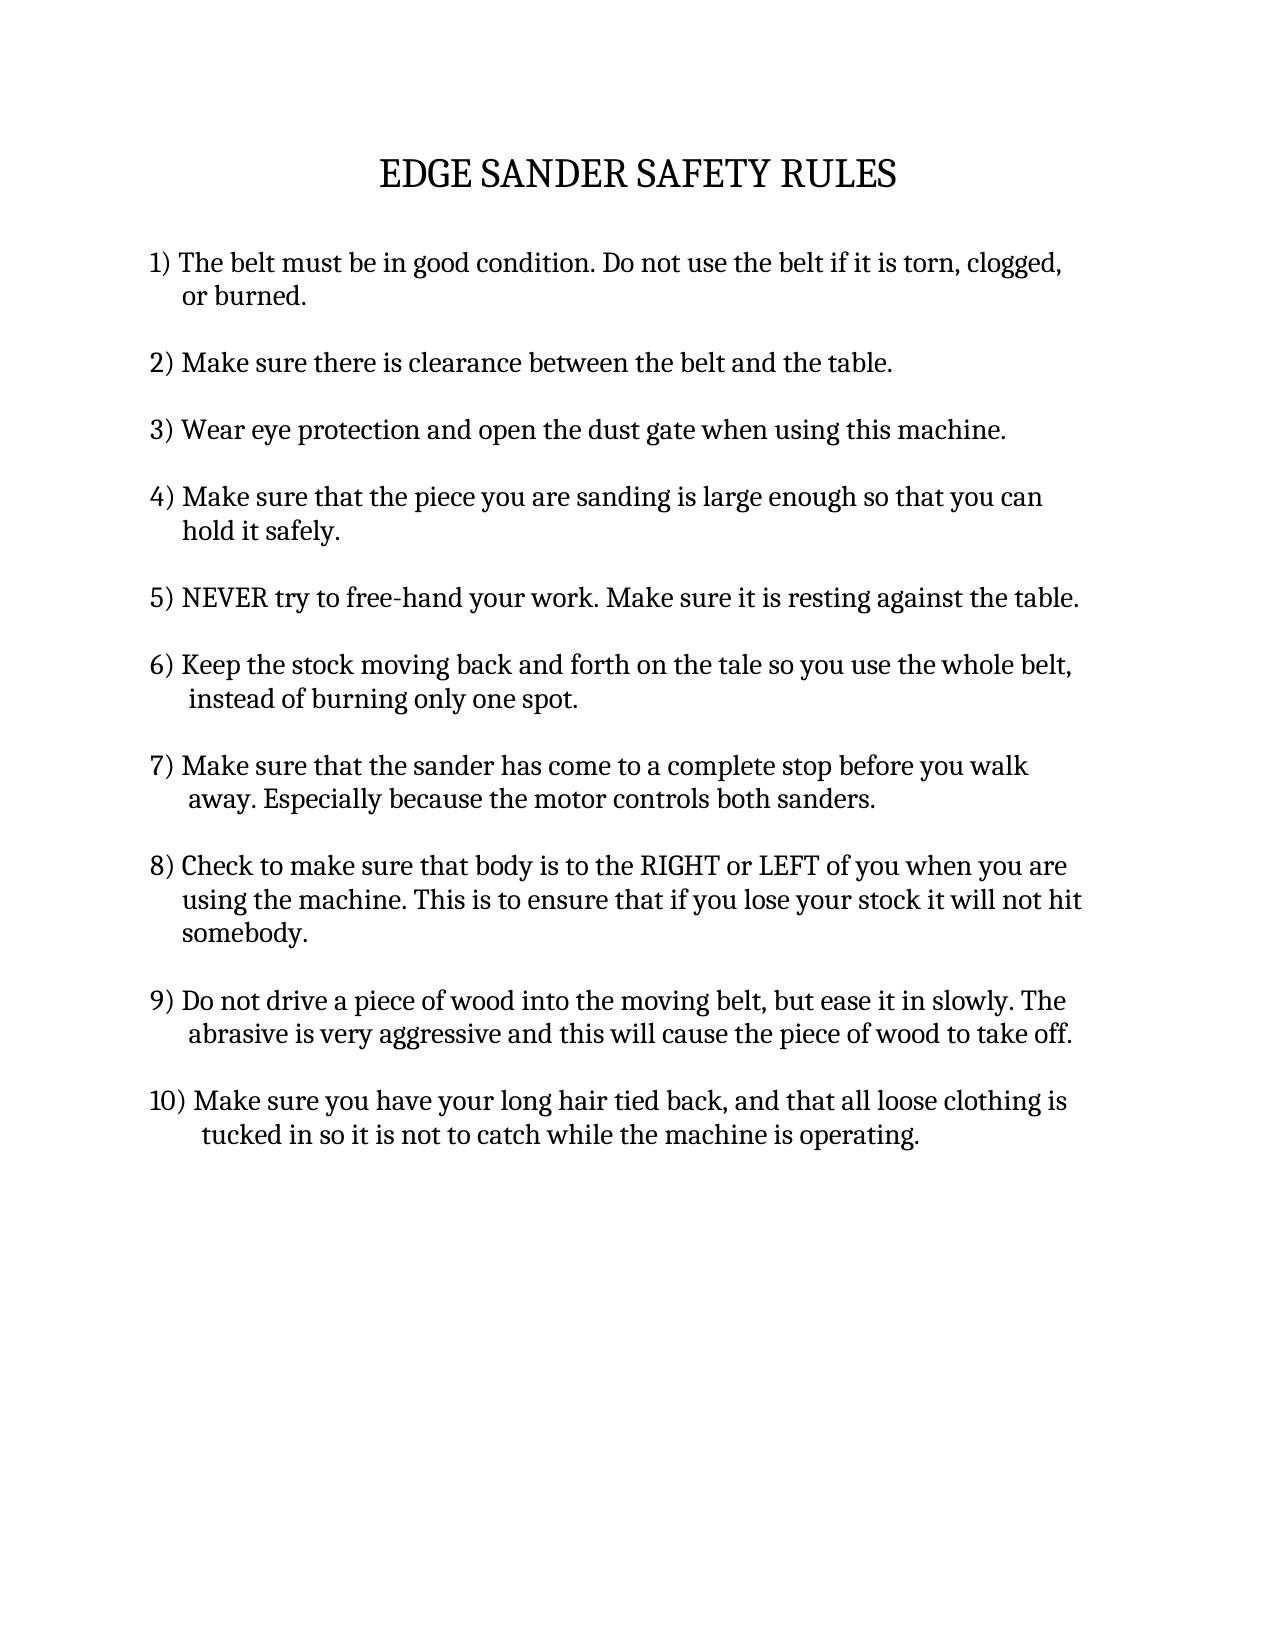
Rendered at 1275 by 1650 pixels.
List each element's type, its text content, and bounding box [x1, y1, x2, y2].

text 3) Wear eye protection and open the dust gate when using this machine. [150, 413, 1125, 447]
text 10) Make sure you have your long hair tied back, and that all loose clothing is [150, 1084, 1125, 1118]
text using the machine. This is to ensure that if you lose your stock it will not hit [150, 883, 1125, 917]
text 5) NEVER try to free-hand your work. Make sure it is resting against the table. [150, 581, 1125, 615]
text 2) Make sure there is clearance between the belt and the table. [150, 346, 1125, 380]
text 6) Keep the stock moving back and forth on the tale so you use the whole belt, [150, 648, 1125, 682]
text abrasive is very aggressive and this will cause the piece of wood to take off. [150, 1017, 1125, 1051]
text 4) Make sure that the piece you are sanding is large enough so that you can [150, 481, 1125, 514]
text 1) The belt must be in good condition. Do not use the belt if it is torn, clogged, [150, 246, 1125, 279]
text somebody. [150, 917, 1125, 950]
text or burned. [150, 279, 1125, 313]
text 9) Do not drive a piece of wood into the moving belt, but ease it in slowly. The [150, 984, 1125, 1017]
text 7) Make sure that the sander has come to a complete stop before you walk [150, 749, 1125, 782]
text tucked in so it is not to catch while the machine is operating. [150, 1118, 1125, 1151]
text hold it safely. [150, 514, 1125, 548]
text 8) Check to make sure that body is to the RIGHT or LEFT of you when you are [150, 849, 1125, 883]
text instead of burning only one spot. [150, 682, 1125, 715]
text EDGE SANDER SAFETY RULES [150, 150, 1125, 198]
text away. Especially because the motor controls both sanders. [150, 782, 1125, 816]
